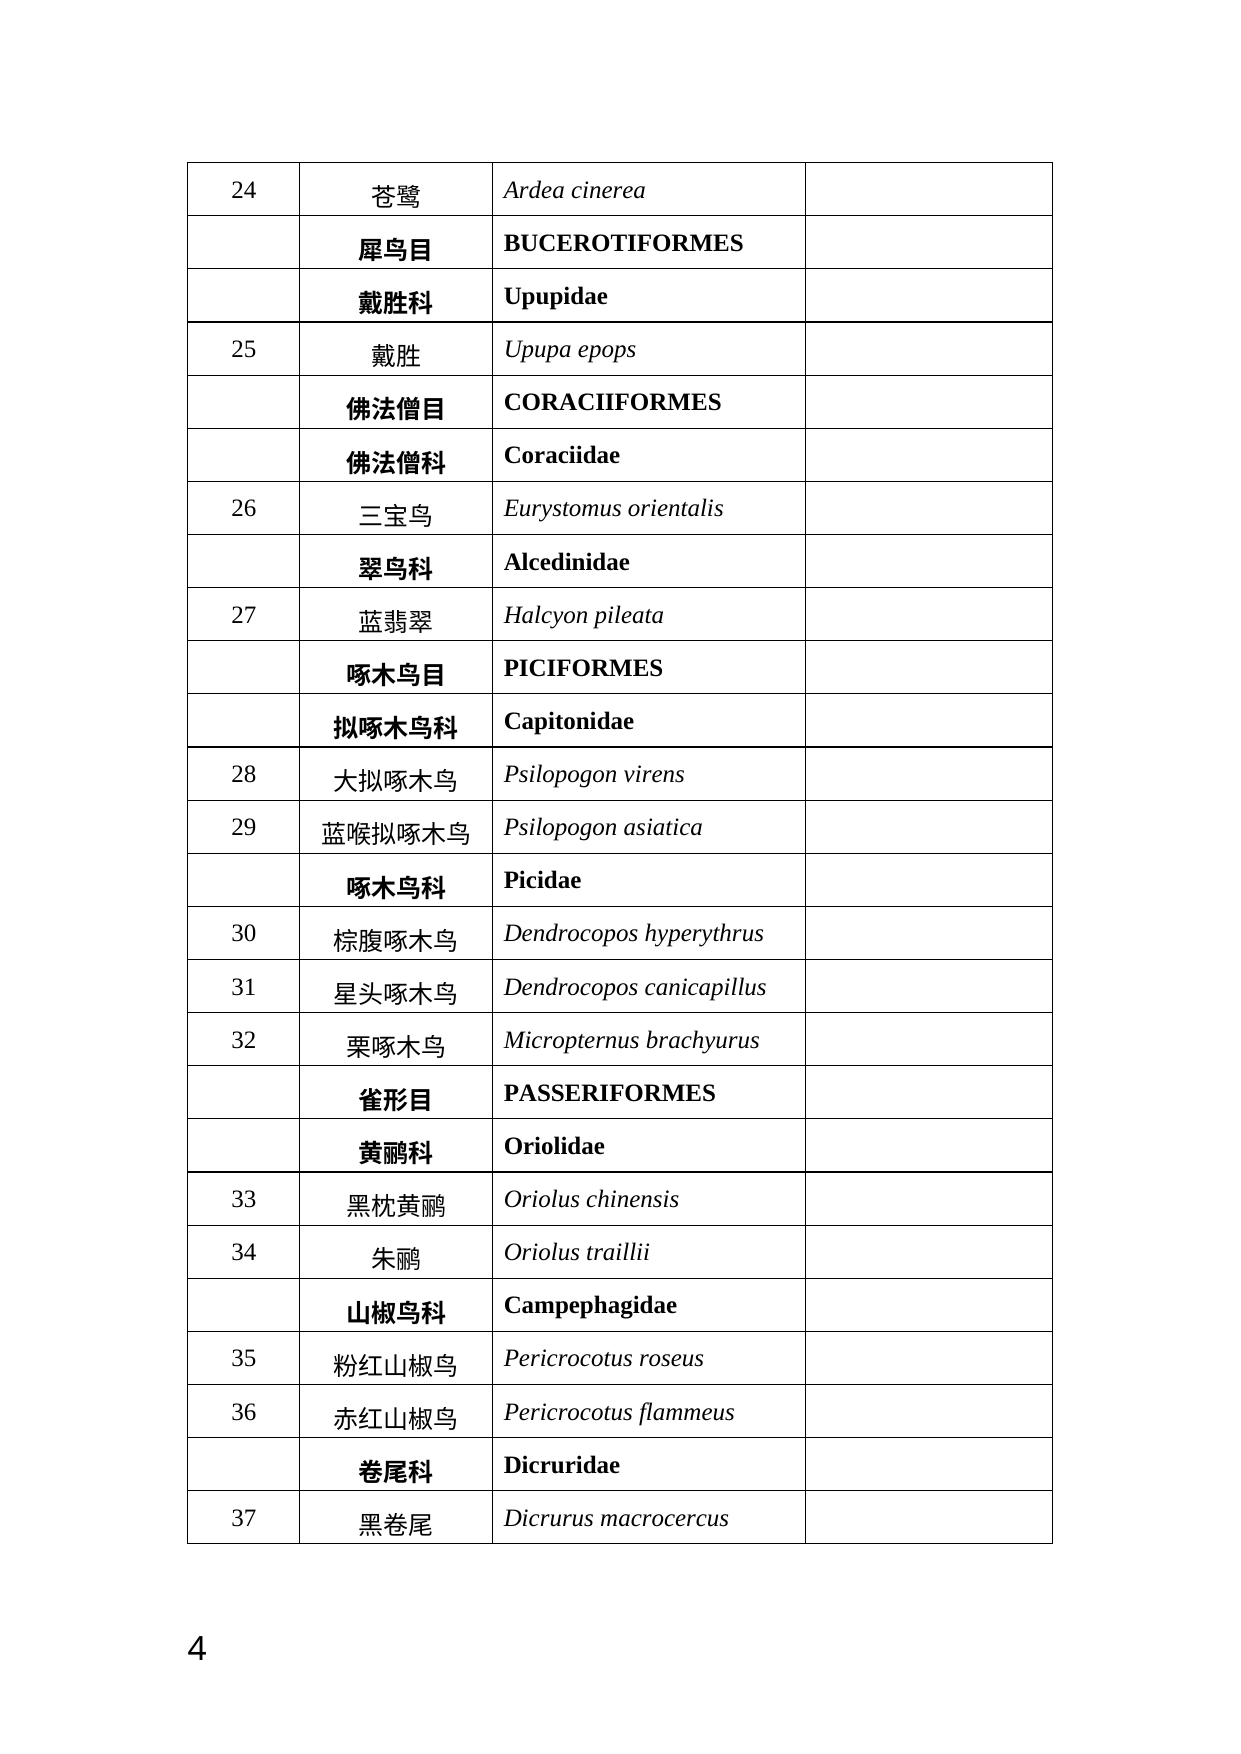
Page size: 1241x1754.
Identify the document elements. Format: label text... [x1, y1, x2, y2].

table_cell Micropternus brachyurus [493, 1013, 805, 1065]
table_cell Dicruridae [493, 1438, 805, 1490]
table_cell [806, 216, 1052, 268]
table_cell [806, 429, 1052, 481]
table_cell 佛法僧目 [300, 376, 492, 428]
table_cell 雀形目 [300, 1066, 492, 1118]
table_cell [806, 588, 1052, 640]
table_cell 34 [188, 1226, 299, 1278]
table_cell [806, 535, 1052, 587]
table_cell 卷尾科 [300, 1438, 492, 1490]
table_cell 啄木鸟目 [300, 641, 492, 693]
table_cell [806, 1438, 1052, 1490]
table_cell Oriolus traillii [493, 1226, 805, 1278]
table_cell Upupa epops [493, 323, 805, 374]
table_cell Coraciidae [493, 429, 805, 481]
table_cell [188, 1438, 299, 1490]
table_cell 黑枕黄鹂 [300, 1173, 492, 1224]
table_cell Alcedinidae [493, 535, 805, 587]
table_cell [806, 641, 1052, 693]
table_cell [806, 1226, 1052, 1278]
table_cell 戴胜科 [300, 269, 492, 321]
table_cell [806, 801, 1052, 853]
table_cell 翠鸟科 [300, 535, 492, 587]
table_cell Oriolus chinensis [493, 1173, 805, 1224]
table_cell 35 [188, 1332, 299, 1384]
table_cell [806, 694, 1052, 746]
table_cell [806, 907, 1052, 959]
table_cell 31 [188, 960, 299, 1012]
table_cell 24 [188, 163, 299, 215]
table_cell [806, 1332, 1052, 1384]
table_cell [806, 854, 1052, 906]
table_cell [806, 269, 1052, 321]
table_cell BUCEROTIFORMES [493, 216, 805, 268]
table_cell [188, 429, 299, 481]
table_cell [188, 376, 299, 428]
table_cell 赤红山椒鸟 [300, 1385, 492, 1437]
table_cell Oriolidae [493, 1119, 805, 1171]
table_cell 蓝喉拟啄木鸟 [300, 801, 492, 853]
table_cell Pericrocotus flammeus [493, 1385, 805, 1437]
table_cell [188, 535, 299, 587]
table_cell 栗啄木鸟 [300, 1013, 492, 1065]
table_cell Upupidae [493, 269, 805, 321]
table_cell [188, 1119, 299, 1171]
table_cell 苍鹭 [300, 163, 492, 215]
table_cell Eurystomus orientalis [493, 482, 805, 534]
table_cell [188, 1279, 299, 1331]
table_cell 30 [188, 907, 299, 959]
table_cell 三宝鸟 [300, 482, 492, 534]
table_cell Halcyon pileata [493, 588, 805, 640]
table_cell Pericrocotus roseus [493, 1332, 805, 1384]
table_cell CORACIIFORMES [493, 376, 805, 428]
table_cell [188, 641, 299, 693]
table_cell [806, 1119, 1052, 1171]
table_cell [188, 854, 299, 906]
table_cell [806, 748, 1052, 799]
table_cell [188, 216, 299, 268]
table_cell 26 [188, 482, 299, 534]
table_cell 37 [188, 1491, 299, 1543]
table_cell [806, 1385, 1052, 1437]
table_cell [806, 1173, 1052, 1224]
table_cell PICIFORMES [493, 641, 805, 693]
table_cell Capitonidae [493, 694, 805, 746]
table_cell [806, 1066, 1052, 1118]
table_cell [806, 960, 1052, 1012]
table_cell Psilopogon virens [493, 748, 805, 799]
table_cell [806, 163, 1052, 215]
table_cell 黄鹂科 [300, 1119, 492, 1171]
table_cell 黑卷尾 [300, 1491, 492, 1543]
table_cell [806, 1013, 1052, 1065]
table_cell [188, 269, 299, 321]
table_cell 啄木鸟科 [300, 854, 492, 906]
table_cell 32 [188, 1013, 299, 1065]
table_cell 大拟啄木鸟 [300, 748, 492, 799]
table_cell 蓝翡翠 [300, 588, 492, 640]
table_cell 粉红山椒鸟 [300, 1332, 492, 1384]
table_cell Dendrocopos canicapillus [493, 960, 805, 1012]
table_cell Picidae [493, 854, 805, 906]
table_cell 佛法僧科 [300, 429, 492, 481]
table_cell 犀鸟目 [300, 216, 492, 268]
table_cell [806, 1491, 1052, 1543]
table_cell [188, 1066, 299, 1118]
table_cell [188, 694, 299, 746]
table_cell [806, 482, 1052, 534]
table_cell 29 [188, 801, 299, 853]
table_cell Dicrurus macrocercus [493, 1491, 805, 1543]
table_cell Dendrocopos hyperythrus [493, 907, 805, 959]
table_cell 36 [188, 1385, 299, 1437]
table_cell 棕腹啄木鸟 [300, 907, 492, 959]
table_cell [806, 1279, 1052, 1331]
table_cell 27 [188, 588, 299, 640]
table_cell 山椒鸟科 [300, 1279, 492, 1331]
table_cell Ardea cinerea [493, 163, 805, 215]
table_cell [806, 323, 1052, 374]
table_cell 25 [188, 323, 299, 374]
table_cell 28 [188, 748, 299, 799]
table_cell PASSERIFORMES [493, 1066, 805, 1118]
table_cell 戴胜 [300, 323, 492, 374]
table_cell Psilopogon asiatica [493, 801, 805, 853]
table_cell 朱鹂 [300, 1226, 492, 1278]
table_cell 33 [188, 1173, 299, 1224]
table_cell 星头啄木鸟 [300, 960, 492, 1012]
table_cell [806, 376, 1052, 428]
table_cell 拟啄木鸟科 [300, 694, 492, 746]
table_cell Campephagidae [493, 1279, 805, 1331]
